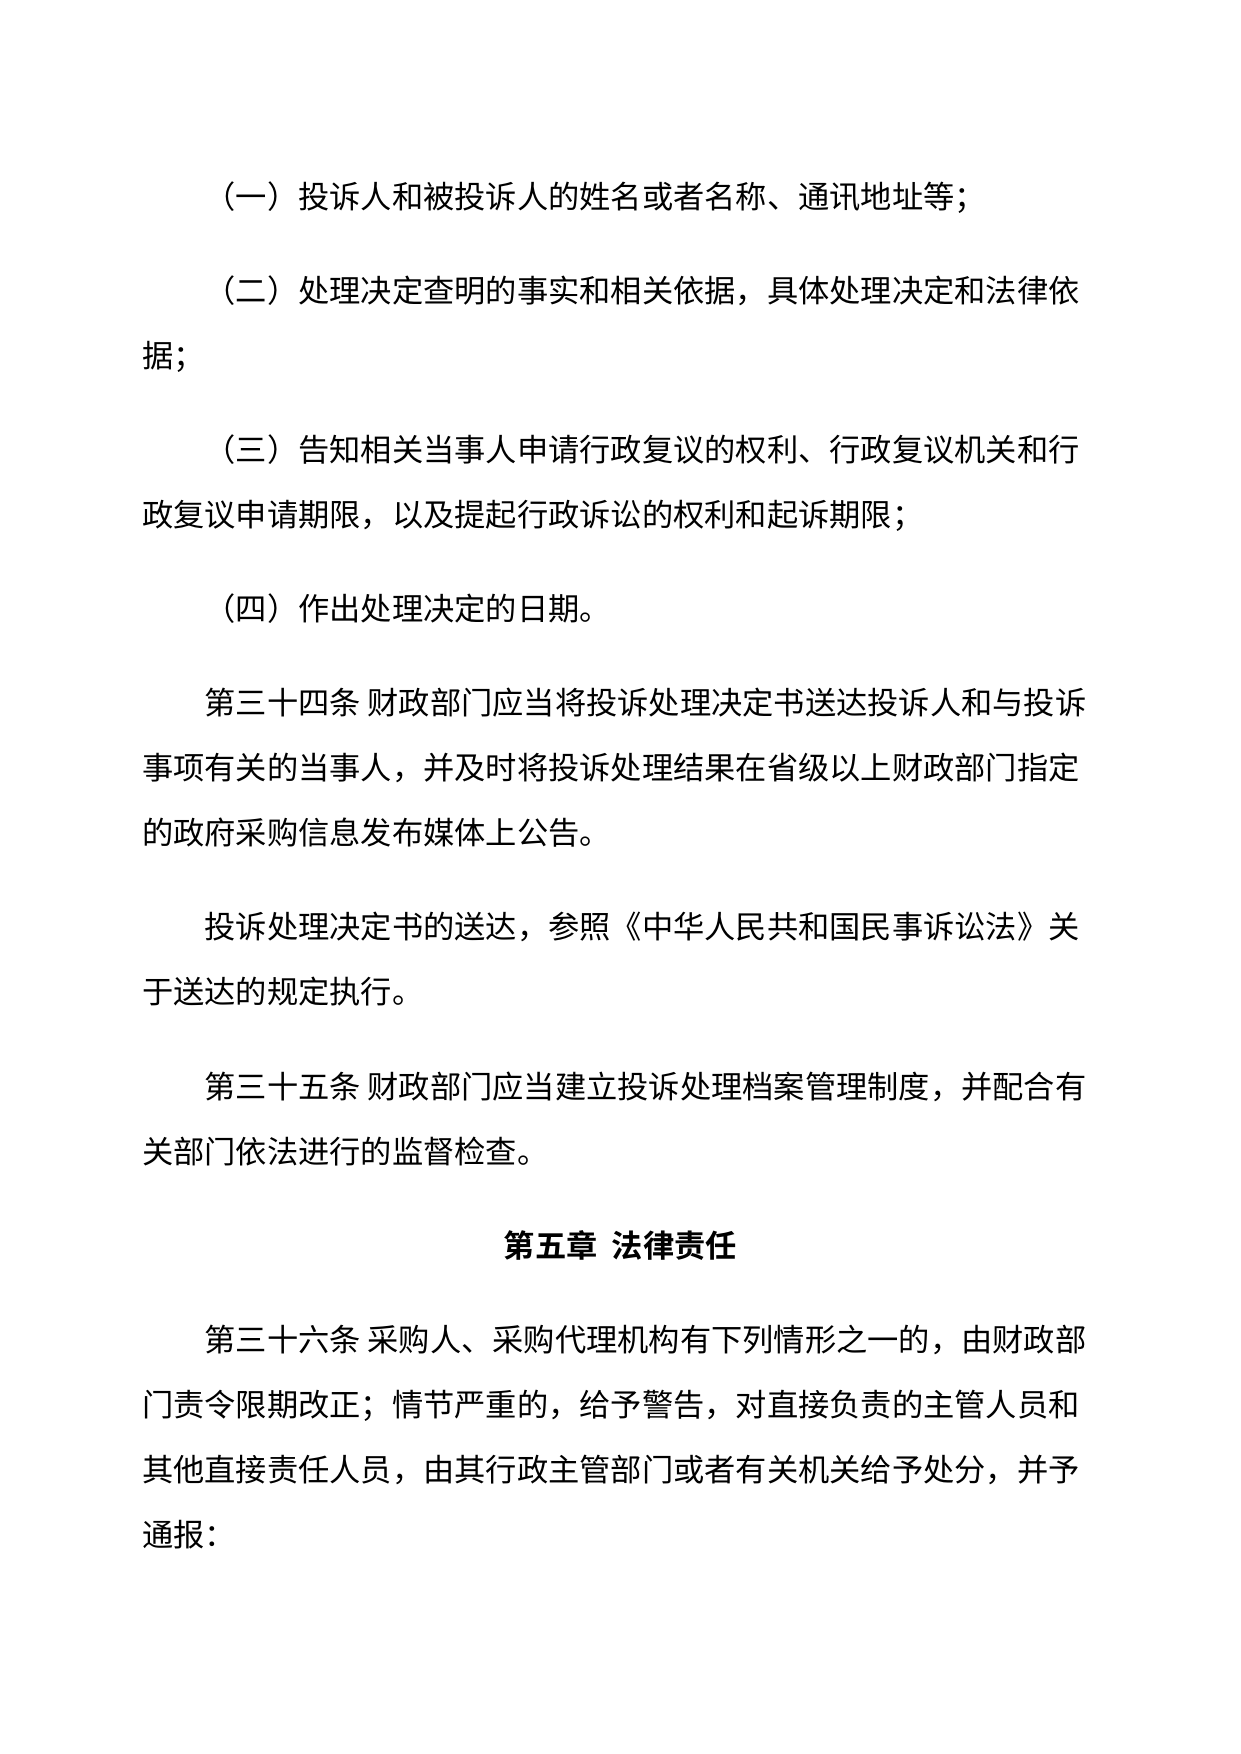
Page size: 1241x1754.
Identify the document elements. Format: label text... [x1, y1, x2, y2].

text （一）投诉人和被投诉人的姓名或者名称、通讯地址等； [142, 162, 1098, 227]
text （二）处理决定查明的事实和相关依据，具体处理决定和法律依据； [142, 256, 1098, 386]
text 第五章 法律责任 [142, 1211, 1098, 1276]
text 投诉处理决定书的送达，参照《中华人民共和国民事诉讼法》关于送达的规定执行。 [142, 893, 1098, 1023]
text 第三十五条 财政部门应当建立投诉处理档案管理制度，并配合有关部门依法进行的监督检查。 [142, 1052, 1098, 1182]
text （四）作出处理决定的日期。 [142, 574, 1098, 639]
text 第三十六条 采购人、采购代理机构有下列情形之一的，由财政部门责令限期改正；情节严重的，给予警告，对直接负责的主管人员和其他直接责任人员，由其行政主管部门或者有关机关给予处分，并予通报： [142, 1305, 1098, 1565]
text （三）告知相关当事人申请行政复议的权利、行政复议机关和行政复议申请期限，以及提起行政诉讼的权利和起诉期限； [142, 415, 1098, 545]
text 第三十四条 财政部门应当将投诉处理决定书送达投诉人和与投诉事项有关的当事人，并及时将投诉处理结果在省级以上财政部门指定的政府采购信息发布媒体上公告。 [142, 669, 1098, 864]
